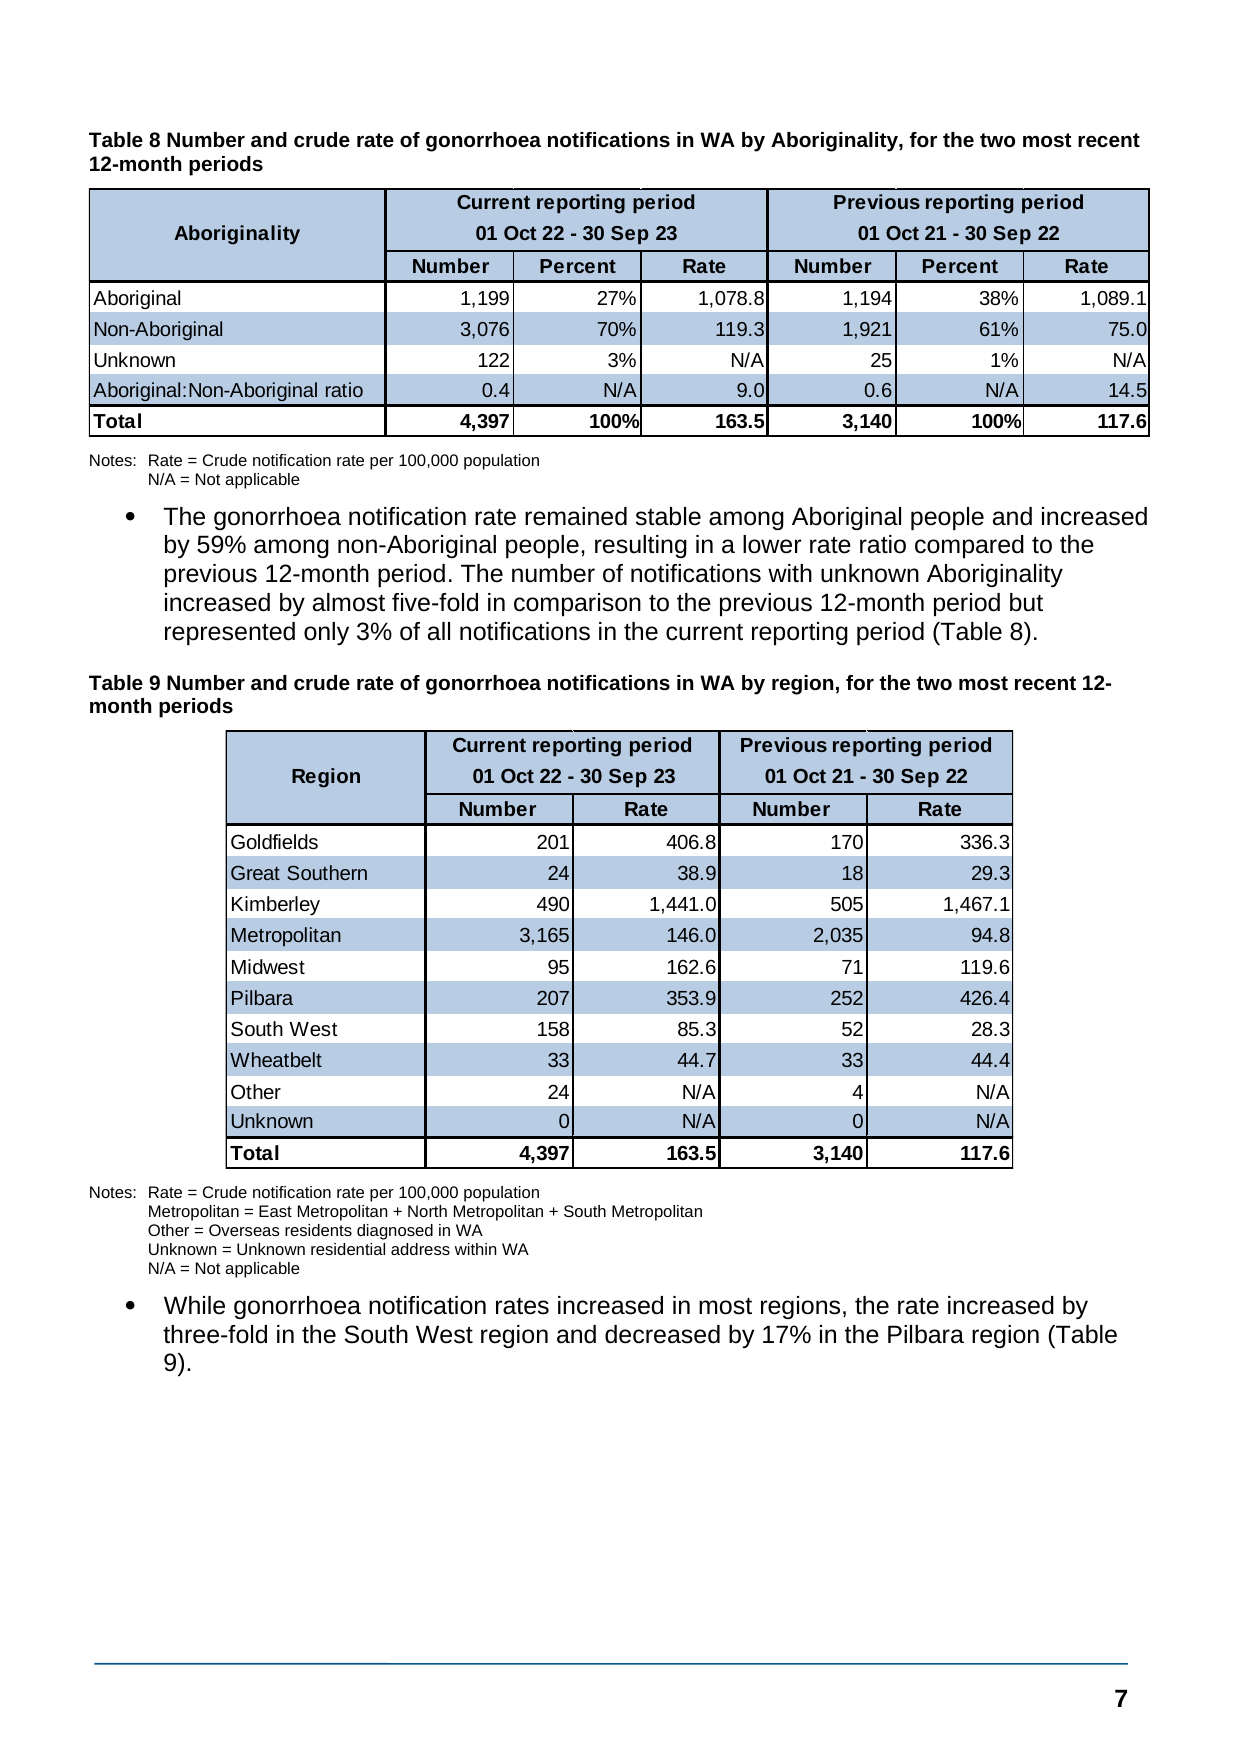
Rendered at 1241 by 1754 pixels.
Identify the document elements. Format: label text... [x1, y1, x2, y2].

text Table 9 Number and crude rate of gonorrhoea notifications in WA by region, for the two most recent 12-month periods [89, 670, 1152, 718]
text N/A = Not applicable [148, 470, 1152, 489]
text Other = Overseas residents diagnosed in WA [148, 1221, 1152, 1240]
text Notes: Rate = Crude notification rate per 100,000 population [89, 1182, 1152, 1202]
text Unknown = Unknown residential address within WA [148, 1240, 1152, 1259]
text N/A = Not applicable [148, 1259, 1152, 1278]
list The gonorrhoea notification rate remained stable among Aboriginal people and increased by 59% among non-Aboriginal people, resulting in a lower rate ratio compared to the previous 12-month period. The number of notifications with unknown Aboriginality increased by almost five-fold in comparison to the previous 12-month period but represented only 3% of all notifications in the current reporting period (Table 8). [126, 502, 1152, 645]
text Metropolitan = East Metropolitan + North Metropolitan + South Metropolitan [148, 1202, 1152, 1221]
text Table 8 Number and crude rate of gonorrhoea notifications in WA by Aboriginality, for the two most recent 12-month periods [89, 128, 1152, 176]
text Notes: Rate = Crude notification rate per 100,000 population [89, 451, 1152, 470]
list While gonorrhoea notification rates increased in most regions, the rate increased by three-fold in the South West region and decreased by 17% in the Pilbara region (Table 9). [126, 1291, 1152, 1377]
